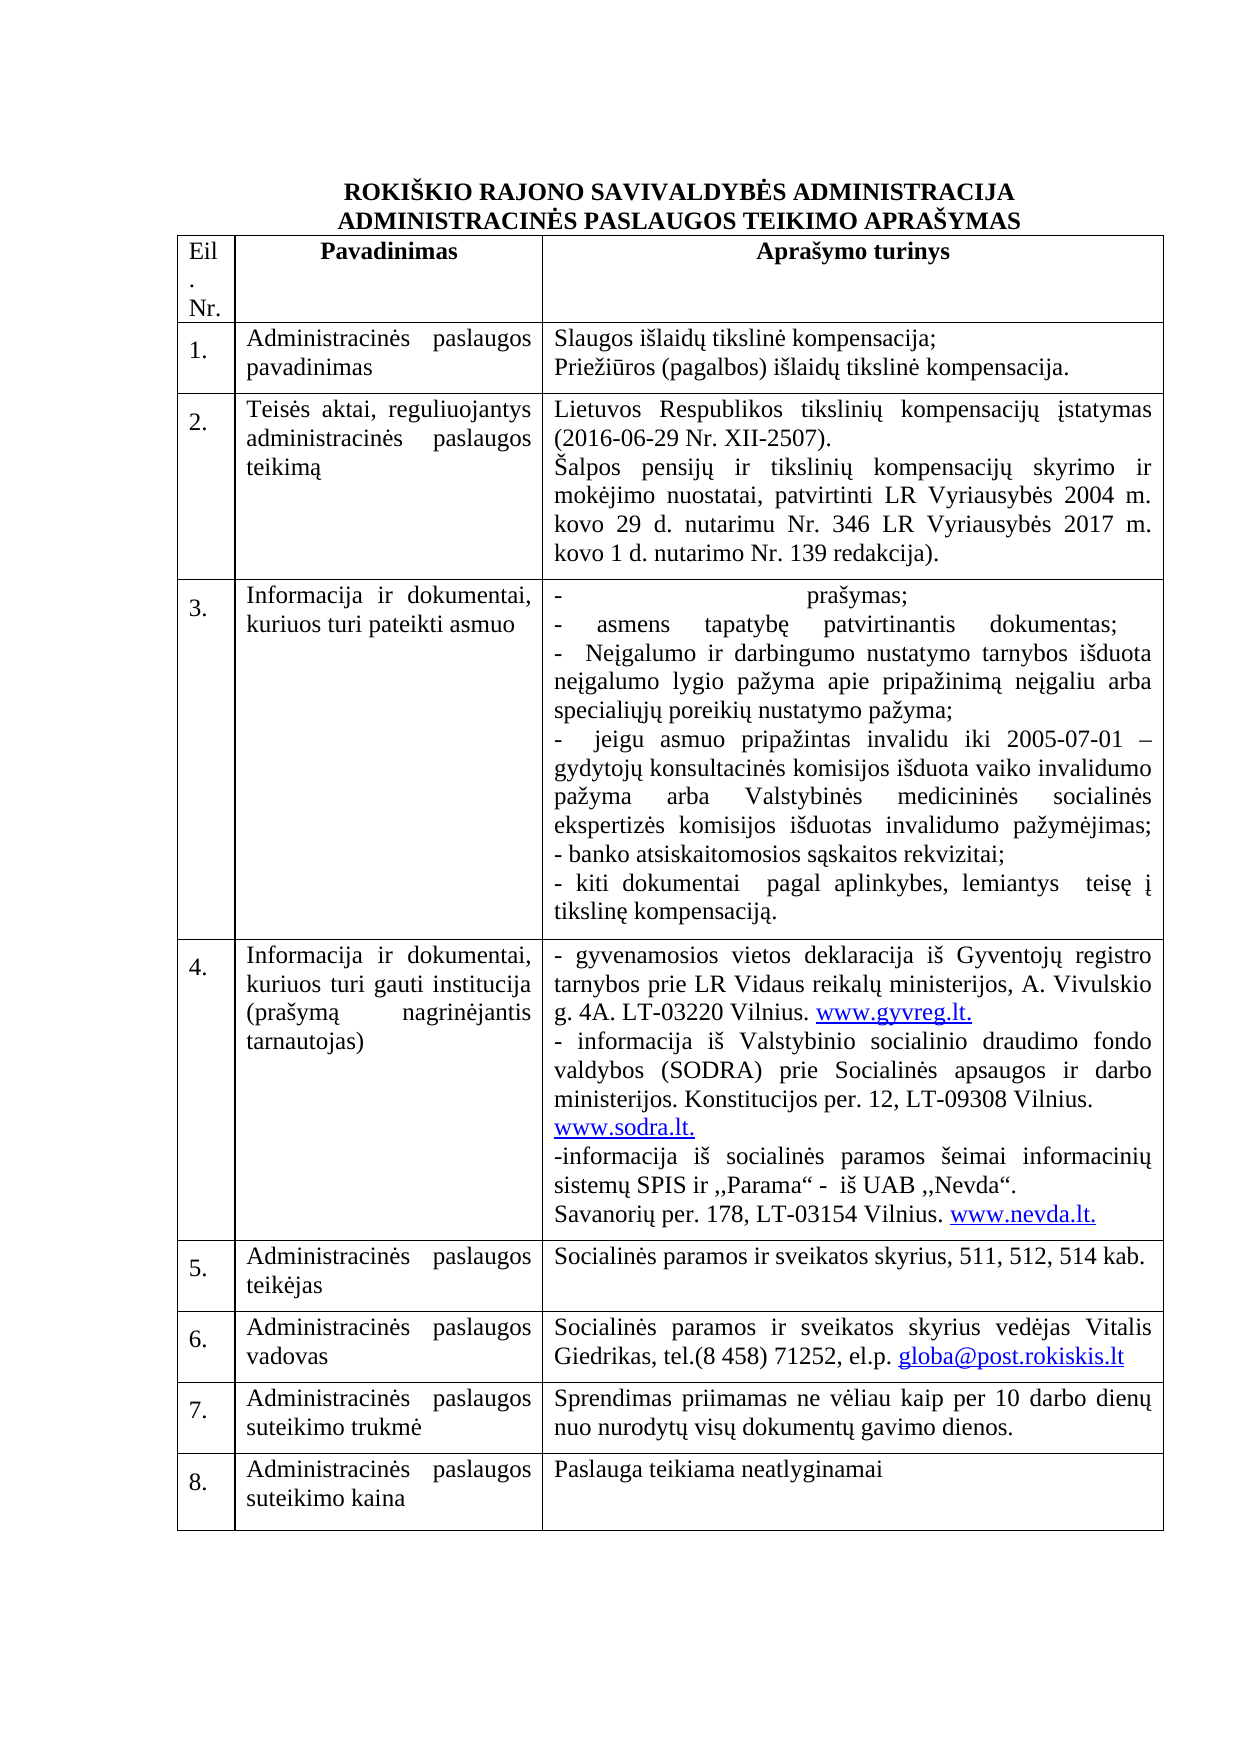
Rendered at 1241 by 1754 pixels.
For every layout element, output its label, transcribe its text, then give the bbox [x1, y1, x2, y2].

table_cell - gyvenamosios vietos deklaracija iš Gyventojų registro tarnybos prie LR Vidaus reikalų ministerijos, A. Vivulskio g. 4A. LT-03220 Vilnius. www.gyvreg.lt. - informacija iš Valstybinio socialinio draudimo fondo valdybos (SODRA) prie Socialinės apsaugos ir darbo ministerijos. Konstitucijos per. 12, LT-09308 Vilnius. www.sodra.lt. -informacija iš socialinės paramos šeimai informacinių sistemų SPIS ir ,,Parama“ - iš UAB ,,Nevda“. Savanorių per. 178, LT-03154 Vilnius. www.nevda.lt. [543, 940, 1163, 1240]
table_cell Sprendimas priimamas ne vėliau kaip per 10 darbo dienų nuo nurodytų visų dokumentų gavimo dienos. [543, 1383, 1163, 1453]
table_cell 7. [178, 1383, 234, 1453]
table_cell 3. [178, 580, 234, 939]
table_cell Lietuvos Respublikos tikslinių kompensacijų įstatymas (2016-06-29 Nr. XII-2507). Šalpos pensijų ir tikslinių kompensacijų skyrimo ir mokėjimo nuostatai, patvirtinti LR Vyriausybės 2004 m. kovo 29 d. nutarimu Nr. 346 LR Vyriausybės 2017 m. kovo 1 d. nutarimo Nr. 139 redakcija). [543, 394, 1163, 579]
table_header Aprašymo turinys [543, 236, 1163, 322]
table_header Pavadinimas [236, 236, 542, 322]
table_cell Administracinės paslaugos pavadinimas [236, 323, 542, 393]
table_cell Administracinės paslaugos suteikimo kaina [236, 1454, 542, 1530]
table_cell - prašymas; - asmens tapatybę patvirtinantis dokumentas; - Neįgalumo ir darbingumo nustatymo tarnybos išduota neįgalumo lygio pažyma apie pripažinimą neįgaliu arba specialiųjų poreikių nustatymo pažyma; - jeigu asmuo pripažintas invalidu iki 2005-07-01 – gydytojų konsultacinės komisijos išduota vaiko invalidumo pažyma arba Valstybinės medicininės socialinės ekspertizės komisijos išduotas invalidumo pažymėjimas; - banko atsiskaitomosios sąskaitos rekvizitai; - kiti dokumentai pagal aplinkybes, lemiantys teisę į tikslinę kompensaciją. [543, 580, 1163, 939]
table_cell 6. [178, 1312, 234, 1382]
table_cell 1. [178, 323, 234, 393]
table_cell 4. [178, 940, 234, 1240]
text ADMINISTRACINĖS PASLAUGOS TEIKIMO APRAŠYMAS [177, 206, 1181, 235]
text ROKIŠKIO RAJONO SAVIVALDYBĖS ADMINISTRACIJA [177, 177, 1181, 206]
table_cell Socialinės paramos ir sveikatos skyrius, 511, 512, 514 kab. [543, 1241, 1163, 1311]
table_cell Paslauga teikiama neatlyginamai [543, 1454, 1163, 1530]
table_cell Informacija ir dokumentai, kuriuos turi gauti institucija (prašymą nagrinėjantis tarnautojas) [236, 940, 542, 1240]
table_cell Administracinės paslaugos teikėjas [236, 1241, 542, 1311]
table_cell Socialinės paramos ir sveikatos skyrius vedėjas Vitalis Giedrikas, tel.(8 458) 71252, el.p. globa@post.rokiskis.lt [543, 1312, 1163, 1382]
table_cell Informacija ir dokumentai, kuriuos turi pateikti asmuo [236, 580, 542, 939]
table_header Eil. Nr. [178, 236, 234, 322]
table_cell Teisės aktai, reguliuojantys administracinės paslaugos teikimą [236, 394, 542, 579]
table_cell Administracinės paslaugos vadovas [236, 1312, 542, 1382]
table_cell Administracinės paslaugos suteikimo trukmė [236, 1383, 542, 1453]
table_cell 2. [178, 394, 234, 579]
table_cell Slaugos išlaidų tikslinė kompensacija; Priežiūros (pagalbos) išlaidų tikslinė kompensacija. [543, 323, 1163, 393]
table_cell 8. [178, 1454, 234, 1530]
table_cell 5. [178, 1241, 234, 1311]
